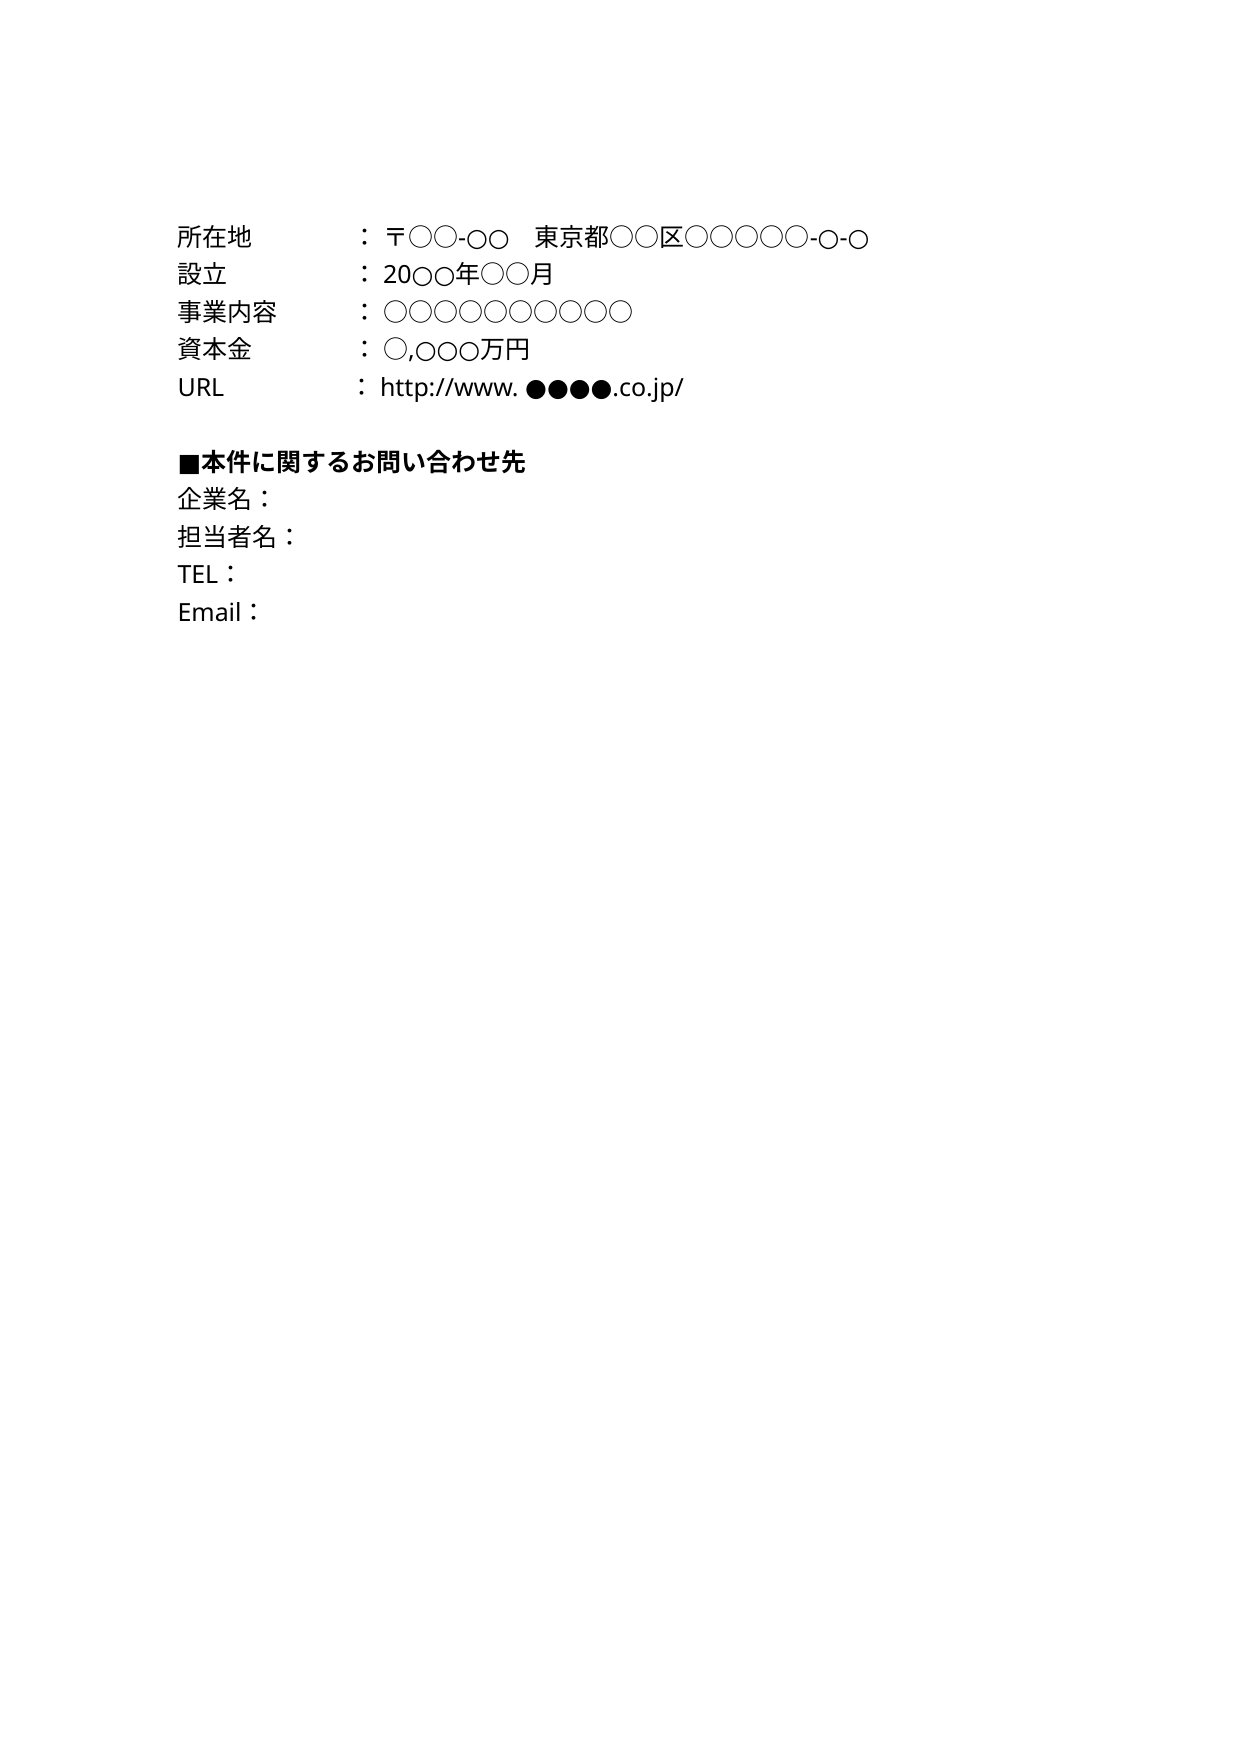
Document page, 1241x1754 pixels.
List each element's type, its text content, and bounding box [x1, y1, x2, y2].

text 事業内容 ： ○○○○○○○○○○ [177, 292, 1063, 329]
text URL ： http://www. ●●●●.co.jp/ [177, 367, 1063, 404]
text 設立 ： 20○○年○○月 [177, 254, 1063, 292]
text 所在地 ： 〒○○-○○ 東京都○○区○○○○○-○-○ [177, 217, 1063, 254]
text 資本金 ： ○,○○○万円 [177, 329, 1063, 367]
text TEL： [177, 554, 1063, 592]
text 担当者名： [177, 517, 1063, 554]
text 企業名： [177, 479, 1063, 517]
text ■本件に関するお問い合わせ先 [177, 442, 1063, 479]
text Email： [177, 592, 1063, 629]
